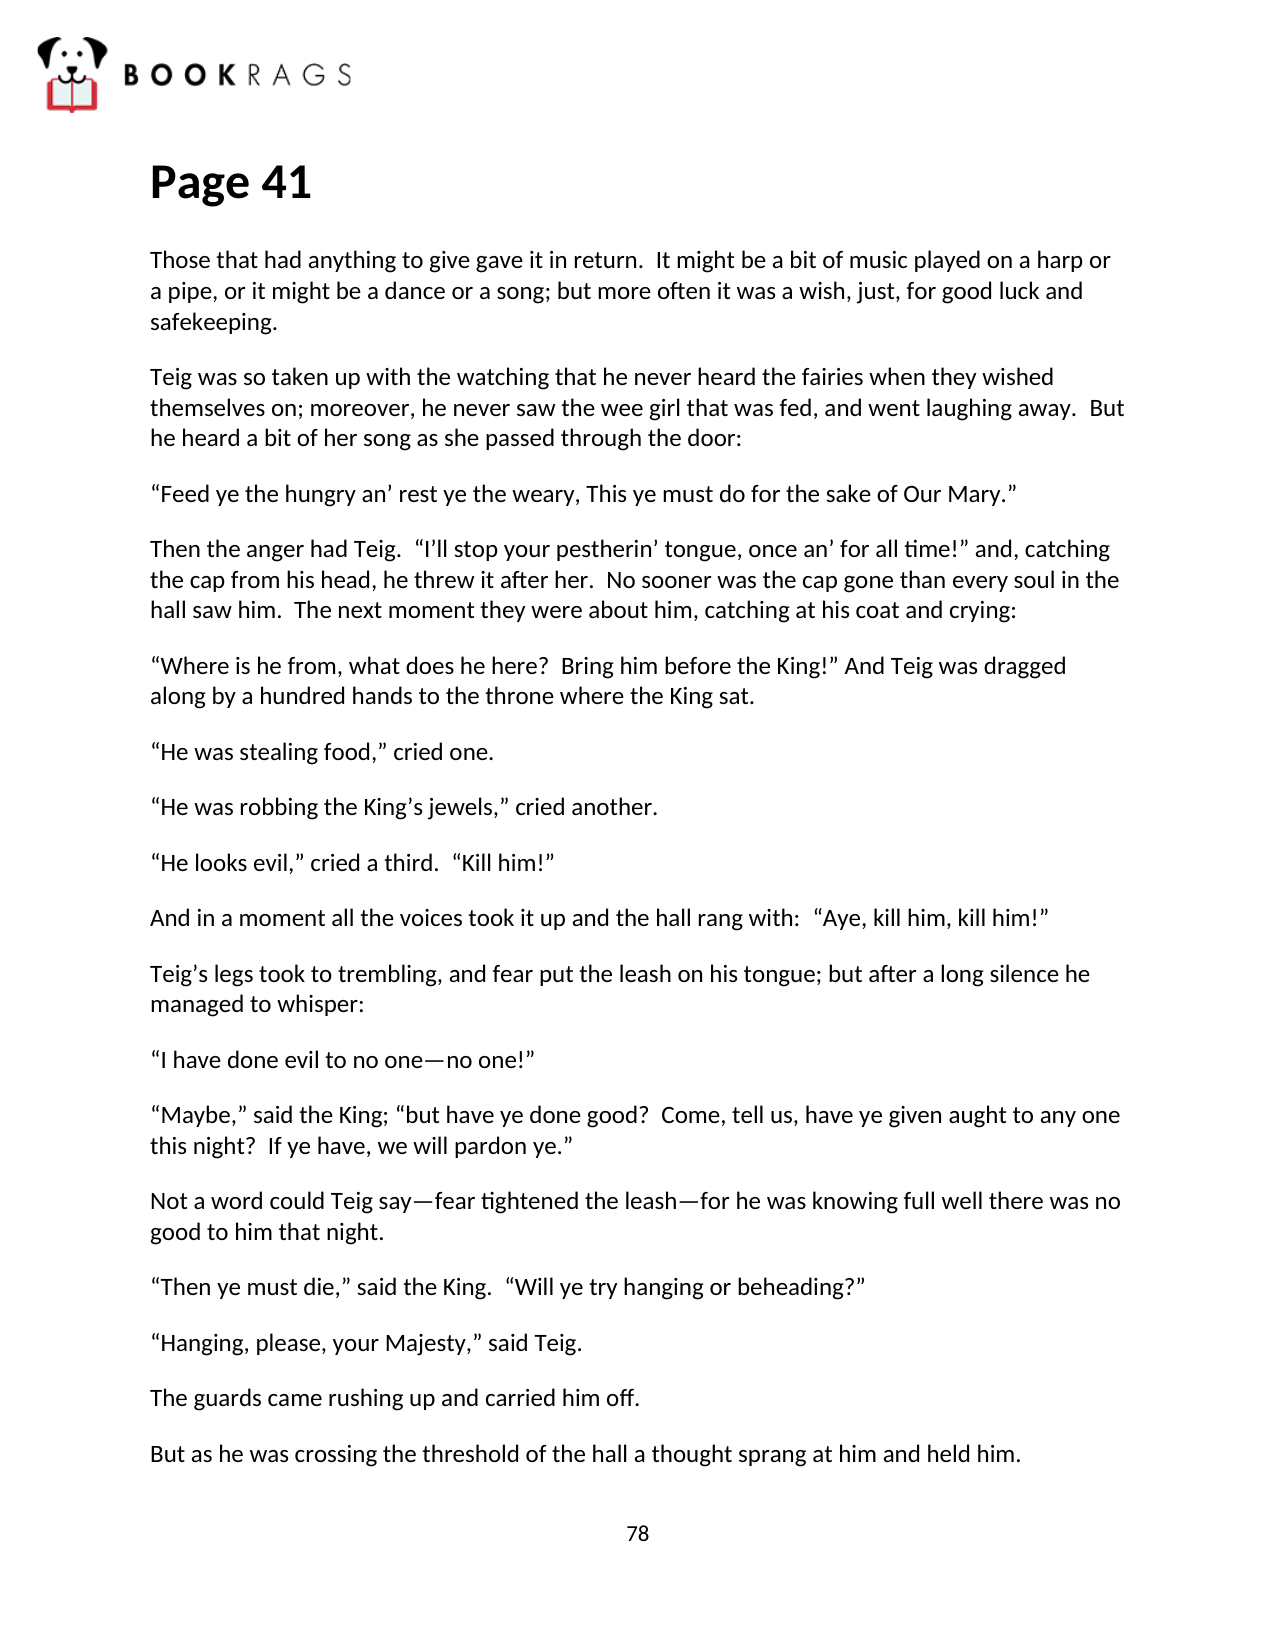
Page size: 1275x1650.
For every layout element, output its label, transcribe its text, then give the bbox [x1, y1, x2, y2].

text “I have done evil to no one—­no one!” [150, 1044, 1125, 1074]
text The guards came rushing up and carried him off. [150, 1383, 1125, 1413]
text Page 41 [150, 150, 1125, 211]
text Teig was so taken up with the watching that he never heard the fairies when they wished themselves on; moreover, he never saw the wee girl that was fed, and went laughing away. But he heard a bit of her song as she passed through the door: [150, 361, 1125, 453]
picture [37, 37, 351, 113]
text “Where is he from, what does he here? Bring him before the King!” And Teig was dragged along by a hundred hands to the throne where the King sat. [150, 650, 1125, 711]
text “Then ye must die,” said the King. “Will ye try hanging or beheading?” [150, 1272, 1125, 1302]
text But as he was crossing the threshold of the hall a thought sprang at him and held him. [150, 1438, 1125, 1469]
text “Hanging, please, your Majesty,” said Teig. [150, 1327, 1125, 1358]
text And in a moment all the voices took it up and the hall rang with: “Aye, kill him, kill him!” [150, 902, 1125, 933]
text Then the anger had Teig. “I’ll stop your pestherin’ tongue, once an’ for all time!” and, catching the cap from his head, he threw it after her. No sooner was the cap gone than every soul in the hall saw him. The next moment they were about him, catching at his coat and crying: [150, 533, 1125, 625]
text Those that had anything to give gave it in return. It might be a bit of music played on a harp or a pipe, or it might be a dance or a song; but more often it was a wish, just, for good luck and safekeeping. [150, 244, 1125, 336]
text “Maybe,” said the King; “but have ye done good? Come, tell us, have ye given aught to any one this night? If ye have, we will pardon ye.” [150, 1099, 1125, 1161]
text Teig’s legs took to trembling, and fear put the leash on his tongue; but after a long silence he managed to whisper: [150, 958, 1125, 1019]
text “He was robbing the King’s jewels,” cried another. [150, 791, 1125, 822]
text “Feed ye the hungry an’ rest ye the weary, This ye must do for the sake of Our Mary.” [150, 478, 1125, 508]
text Not a word could Teig say—­fear tightened the leash—­for he was knowing full well there was no good to him that night. [150, 1186, 1125, 1247]
text “He looks evil,” cried a third. “Kill him!” [150, 847, 1125, 877]
text “He was stealing food,” cried one. [150, 736, 1125, 766]
